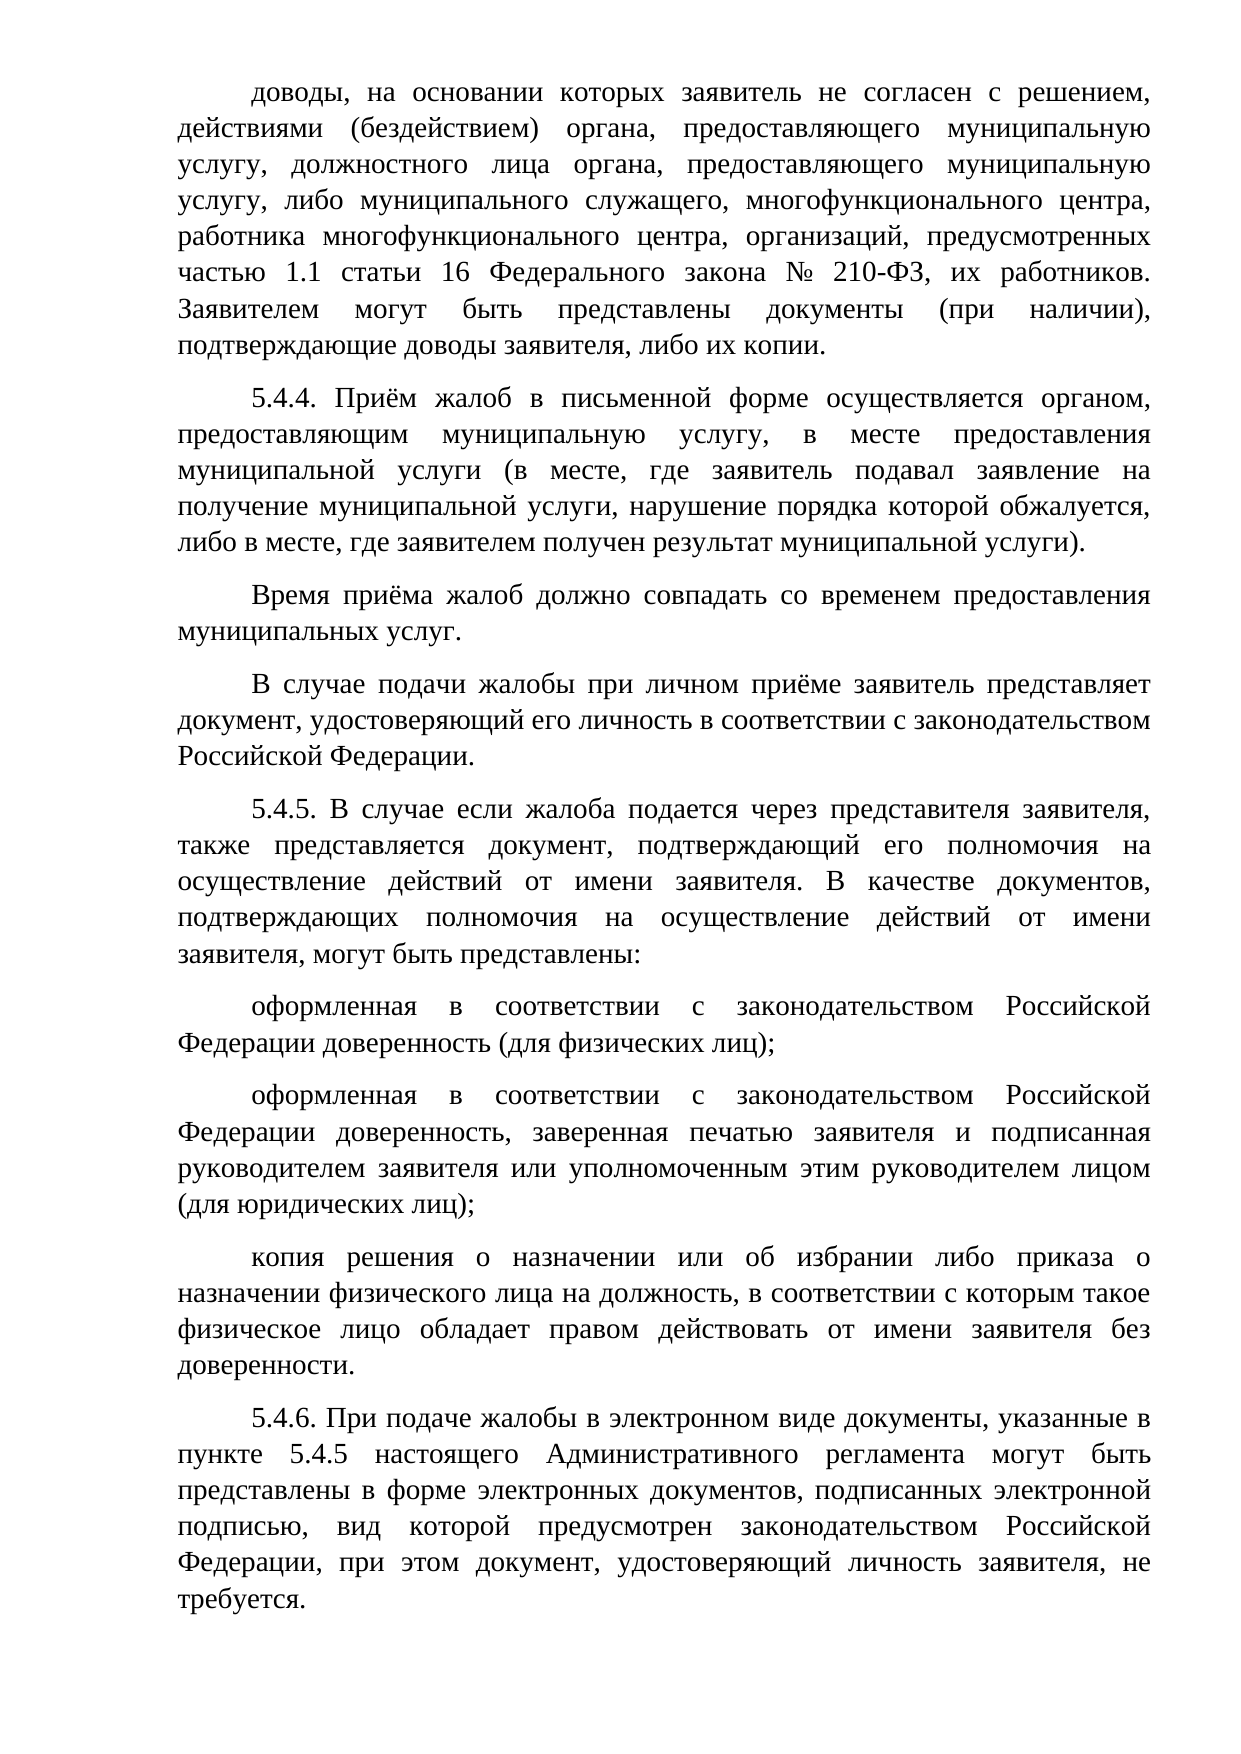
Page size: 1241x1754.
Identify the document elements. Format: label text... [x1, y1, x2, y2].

text 5.4.4. Приём жалоб в письменной форме осуществляется органом, предоставляющим муниципальную услугу, в месте предоставления муниципальной услуги (в месте, где заявитель подавал заявление на получение муниципальной услуги, нарушение порядка которой обжалуется, либо в месте, где заявителем получен результат муниципальной услуги). [177, 380, 1152, 558]
text оформленная в соответствии с законодательством Российской Федерации доверенность (для физических лиц); [177, 988, 1152, 1058]
text копия решения о назначении или об избрании либо приказа о назначении физического лица на должность, в соответствии с которым такое физическое лицо обладает правом действовать от имени заявителя без доверенности. [177, 1239, 1152, 1381]
text Время приёма жалоб должно совпадать со временем предоставления муниципальных услуг. [177, 577, 1152, 647]
text 5.4.5. В случае если жалоба подается через представителя заявителя, также представляется документ, подтверждающий его полномочия на осуществление действий от имени заявителя. В качестве документов, подтверждающих полномочия на осуществление действий от имени заявителя, могут быть представлены: [177, 791, 1152, 969]
text оформленная в соответствии с законодательством Российской Федерации доверенность, заверенная печатью заявителя и подписанная руководителем заявителя или уполномоченным этим руководителем лицом (для юридических лиц); [177, 1077, 1152, 1219]
text доводы, на основании которых заявитель не согласен с решением, действиями (бездействием) органа, предоставляющего муниципальную услугу, должностного лица органа, предоставляющего муниципальную услугу, либо муниципального служащего, многофункционального центра, работника многофункционального центра, организаций, предусмотренных частью 1.1 статьи 16 Федерального закона № 210-ФЗ, их работников. Заявителем могут быть представлены документы (при наличии), подтверждающие доводы заявителя, либо их копии. [177, 74, 1152, 360]
text 5.4.6. При подаче жалобы в электронном виде документы, указанные в пункте 5.4.5 настоящего Административного регламента могут быть представлены в форме электронных документов, подписанных электронной подписью, вид которой предусмотрен законодательством Российской Федерации, при этом документ, удостоверяющий личность заявителя, не требуется. [177, 1400, 1152, 1614]
text В случае подачи жалобы при личном приёме заявитель представляет документ, удостоверяющий его личность в соответствии с законодательством Российской Федерации. [177, 666, 1152, 772]
